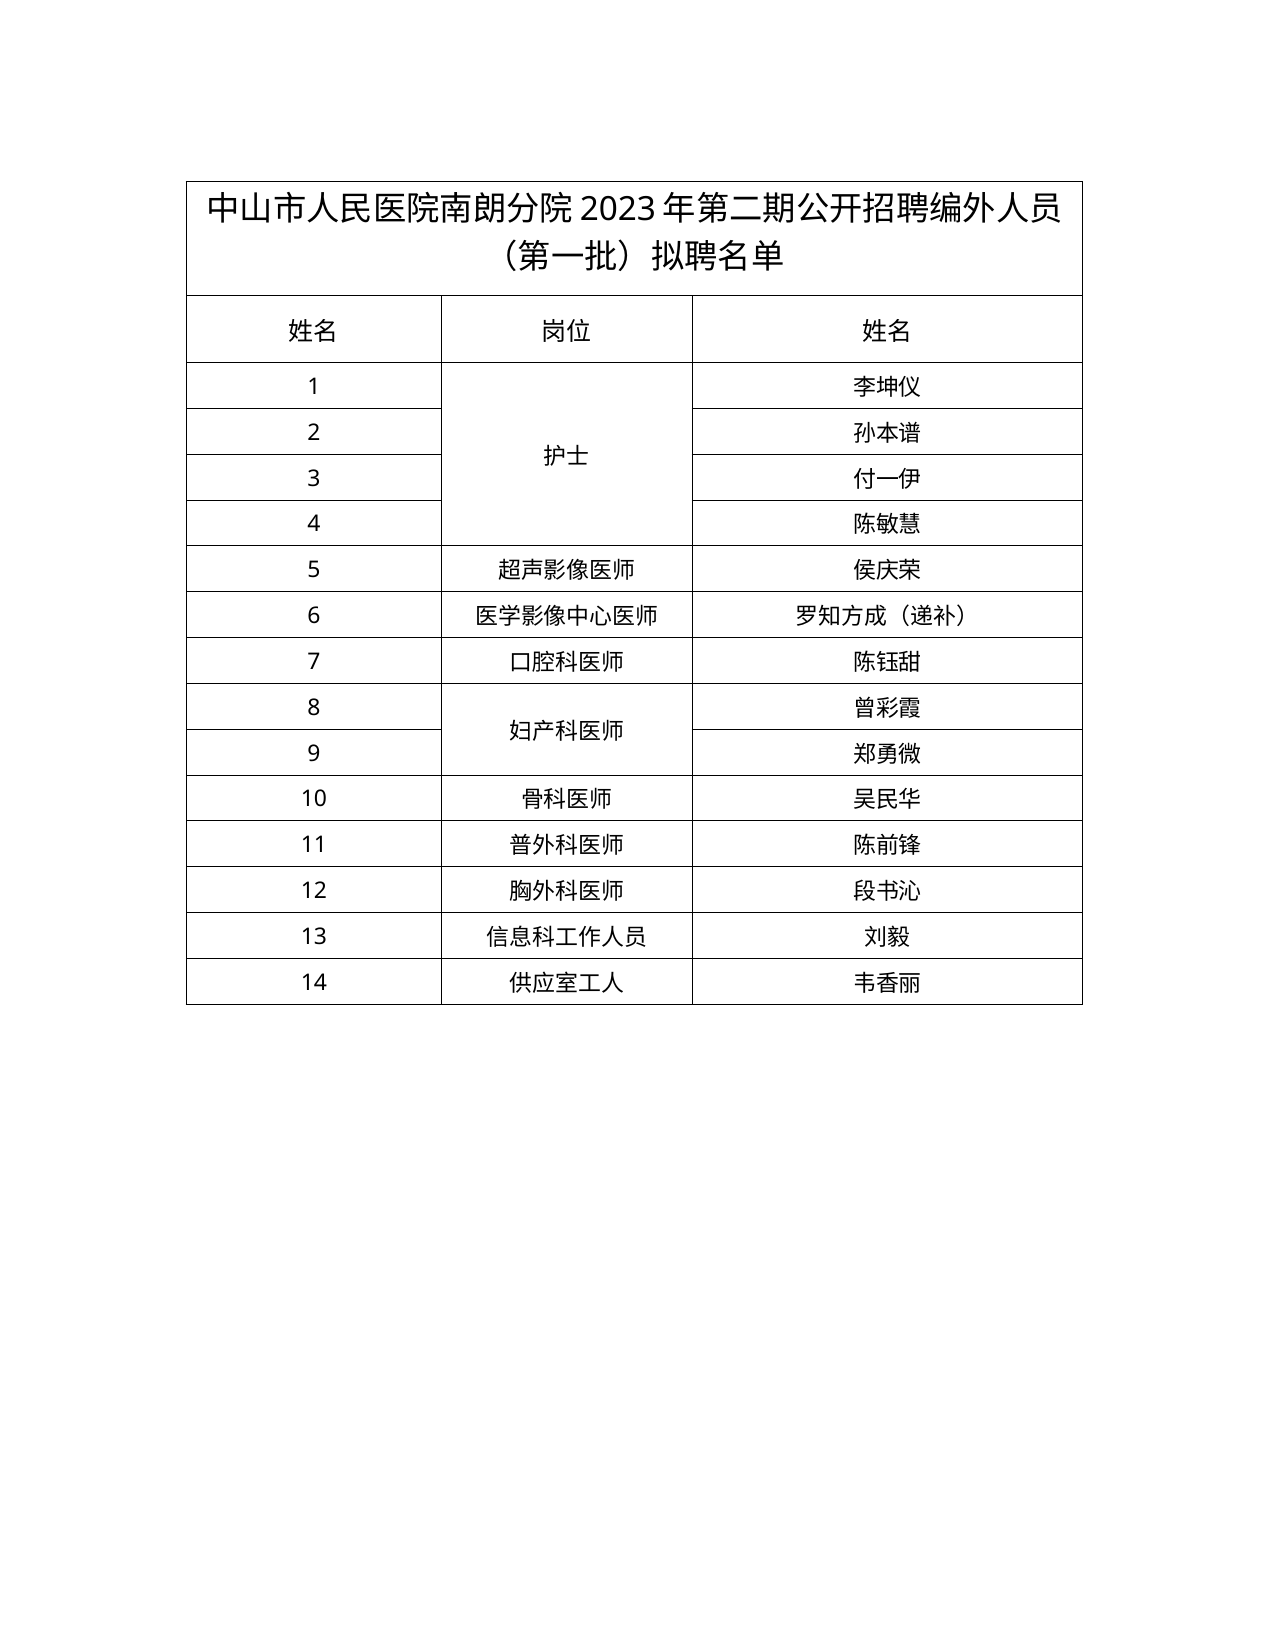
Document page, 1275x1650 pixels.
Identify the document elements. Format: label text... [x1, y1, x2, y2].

table_cell 姓名 [693, 296, 1082, 362]
table_cell 陈敏慧 [693, 501, 1082, 545]
table_cell 11 [187, 821, 441, 866]
table_cell 段书沁 [693, 867, 1082, 912]
table_cell 姓名 [187, 296, 441, 362]
table_cell 刘毅 [693, 913, 1082, 958]
table_cell 付一伊 [693, 455, 1082, 499]
table_cell 郑勇微 [693, 730, 1082, 774]
table_cell 6 [187, 592, 441, 637]
table_cell 医学影像中心医师 [442, 592, 692, 637]
table_cell 4 [187, 501, 441, 545]
table_cell 8 [187, 684, 441, 729]
table_cell 李坤仪 [693, 363, 1082, 408]
table_cell 岗位 [442, 296, 692, 362]
table_cell 韦香丽 [693, 959, 1082, 1004]
table_cell 骨科医师 [442, 776, 692, 820]
table_cell 口腔科医师 [442, 638, 692, 683]
table_cell 9 [187, 730, 441, 774]
table_cell 13 [187, 913, 441, 958]
table_cell 侯庆荣 [693, 546, 1082, 591]
table_cell 14 [187, 959, 441, 1004]
table_cell 信息科工作人员 [442, 913, 692, 958]
table_cell 护士 [442, 363, 692, 545]
table_cell 陈前锋 [693, 821, 1082, 866]
table_cell 罗知方成（递补） [693, 592, 1082, 637]
table_cell 胸外科医师 [442, 867, 692, 912]
table_cell 12 [187, 867, 441, 912]
table_cell 供应室工人 [442, 959, 692, 1004]
table_cell 孙本谱 [693, 409, 1082, 454]
table_cell 超声影像医师 [442, 546, 692, 591]
table_cell 2 [187, 409, 441, 454]
table_cell 普外科医师 [442, 821, 692, 866]
table_cell 吴民华 [693, 776, 1082, 820]
table_cell 7 [187, 638, 441, 683]
table_cell 陈钰甜 [693, 638, 1082, 683]
table_cell 3 [187, 455, 441, 499]
table_cell 曾彩霞 [693, 684, 1082, 729]
table_cell 10 [187, 776, 441, 820]
table_cell 5 [187, 546, 441, 591]
table_cell 妇产科医师 [442, 684, 692, 774]
table_cell 1 [187, 363, 441, 408]
table_header 中山市人民医院南朗分院2023年第二期公开招聘编外人员（第一批）拟聘名单 [187, 182, 1082, 295]
